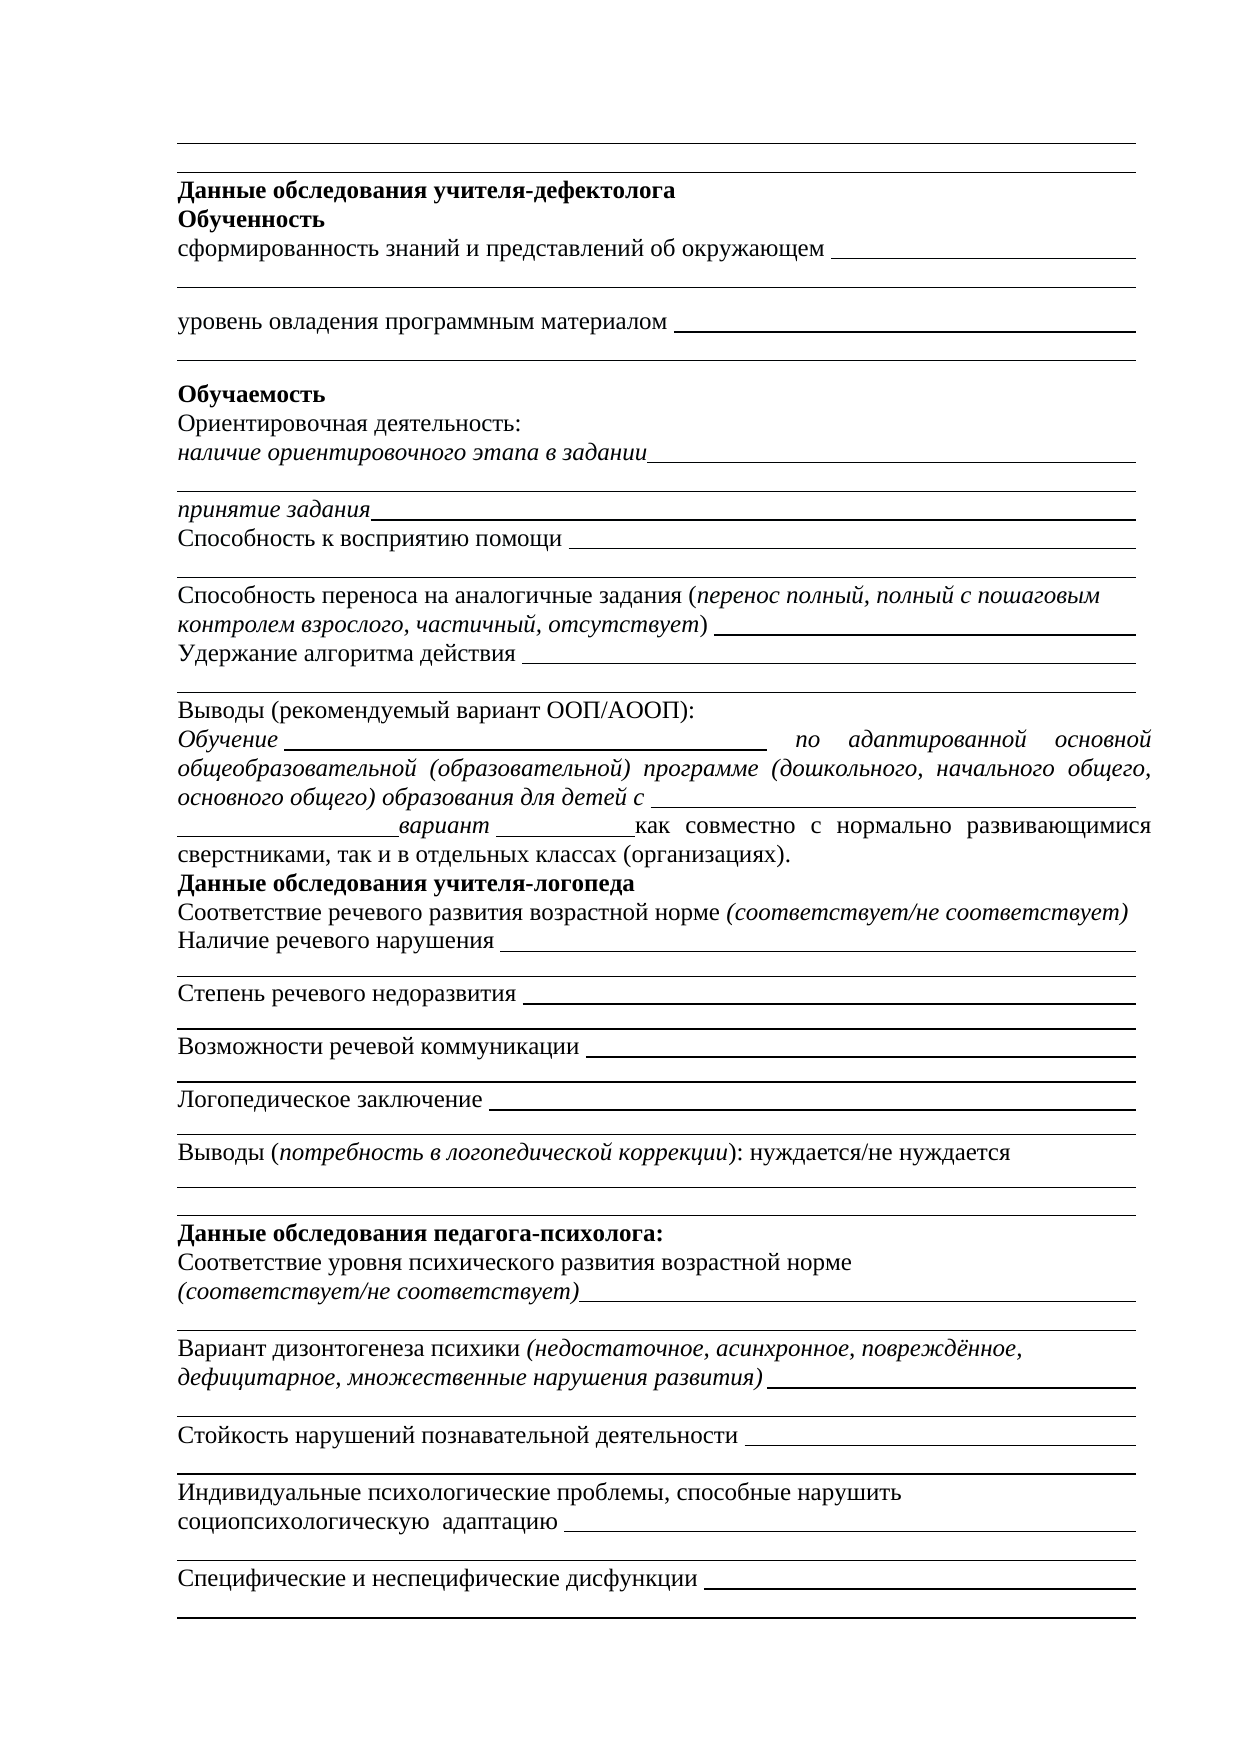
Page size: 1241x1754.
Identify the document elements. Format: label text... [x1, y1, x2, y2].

text Специфические и неспецифические дисфункции [177, 1563, 1152, 1621]
text Логопедическое заключение [177, 1084, 1152, 1113]
text Способность переноса на аналогичные задания (перенос полный, полный с пошаговым контролем взрослого, частичный, отсутствует) [177, 581, 1152, 638]
text Удержание алгоритма действия [177, 638, 1152, 696]
text Данные обследования педагога-психолога: [177, 1218, 1152, 1247]
text Данные обследования учителя-логопеда [177, 868, 1152, 897]
text принятие задания [177, 494, 1152, 523]
text (соответствует/не соответствует) [177, 1276, 1152, 1333]
text сформированность знаний и представлений об окружающем [177, 233, 1152, 291]
text Стойкость нарушений познавательной деятельности [177, 1420, 1152, 1477]
text Вариант дизонтогенеза психики (недостаточное, асинхронное, повреждённое, дефицитарное, множественные нарушения развития) [177, 1333, 1152, 1420]
text Соответствие речевого развития возрастной норме (соответствует/не соответствует) [177, 897, 1152, 926]
text Обученность [177, 204, 1152, 233]
text Наличие речевого нарушения [177, 926, 1152, 954]
text наличие ориентировочного этапа в задании [177, 437, 1152, 494]
text уровень овладения программным материалом [177, 306, 1152, 364]
text Выводы (потребность в логопедической коррекции): нуждается/не нуждается [177, 1137, 1152, 1166]
text Возможности речевой коммуникации [177, 1031, 1152, 1060]
text Способность к восприятию помощи [177, 523, 1152, 581]
text Степень речевого недоразвития [177, 978, 1152, 1007]
text Соответствие уровня психического развития возрастной норме [177, 1247, 1152, 1276]
text Данные обследования учителя-дефектолога [177, 176, 1152, 204]
text Обучаемость [177, 379, 1152, 408]
text Обучение по адаптированной основной общеобразовательной (образовательной) программе (дошкольного, начального общего, основного общего) образования для детей с вариант как совместно с нормально развивающимися сверстниками, так и в отдельных классах (организациях). [177, 724, 1152, 868]
text Индивидуальные психологические проблемы, способные нарушить социопсихологическую адаптацию [177, 1477, 1152, 1563]
text Выводы (рекомендуемый вариант ООП/АООП): [177, 696, 1152, 724]
text Ориентировочная деятельность: [177, 408, 1152, 437]
